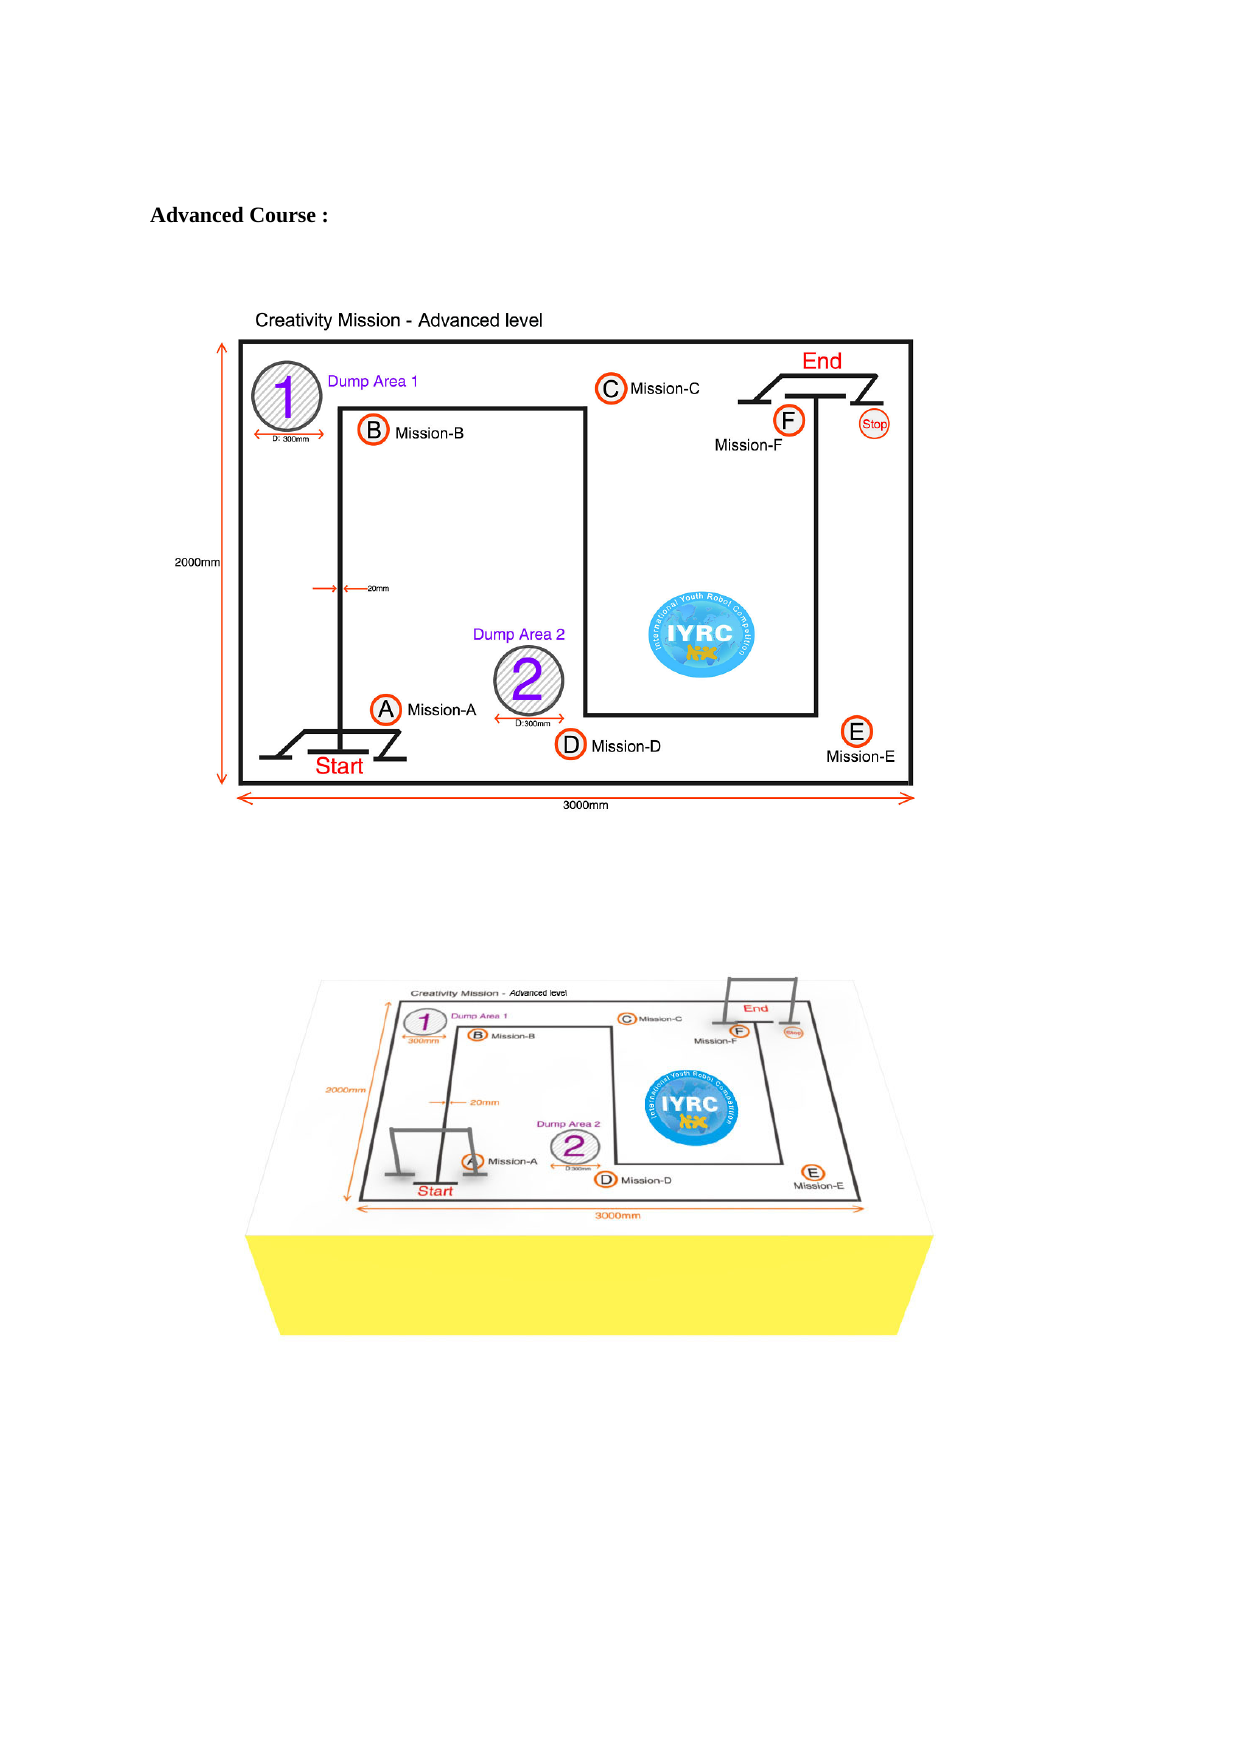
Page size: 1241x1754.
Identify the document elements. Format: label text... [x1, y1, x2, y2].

list Advanced Course : [150, 202, 1090, 228]
picture [150, 277, 1009, 1469]
